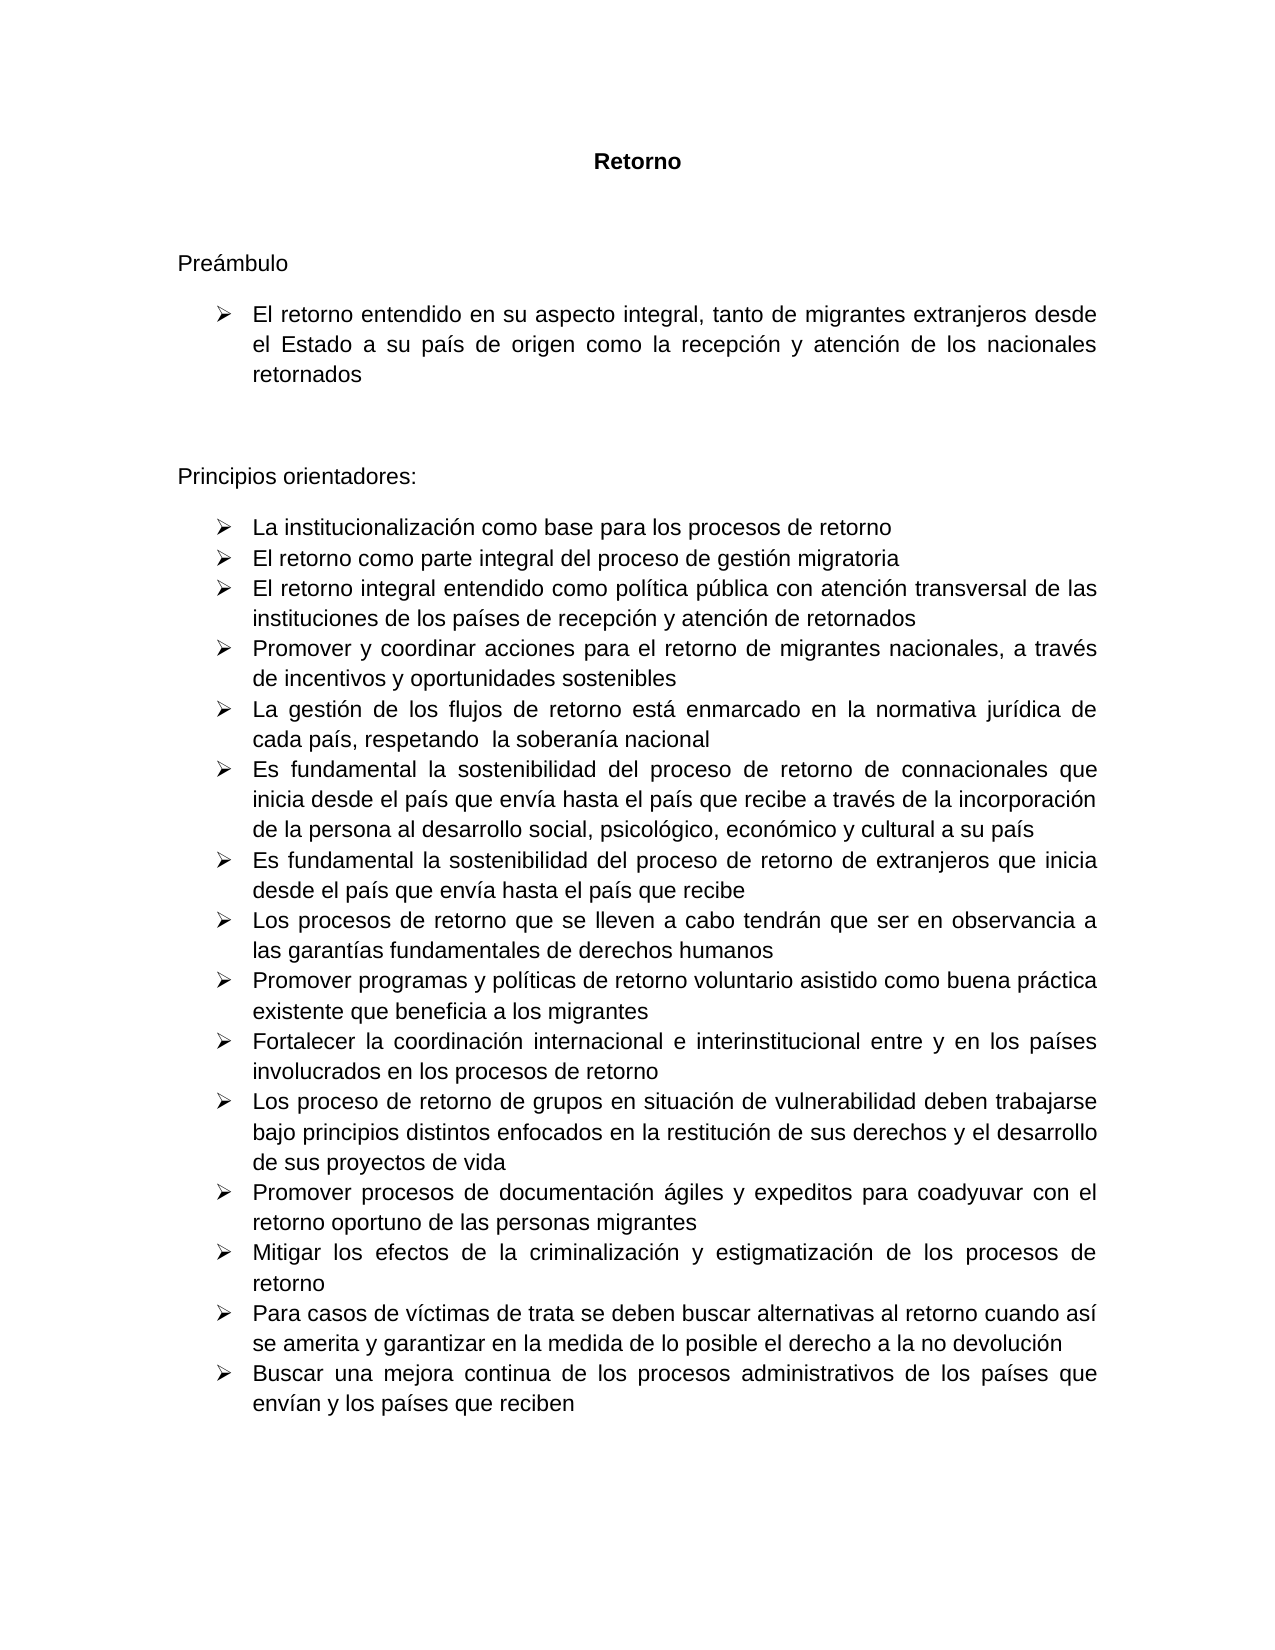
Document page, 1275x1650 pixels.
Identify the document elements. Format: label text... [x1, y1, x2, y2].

list El retorno como parte integral del proceso de gestión migratoria [215, 544, 1098, 571]
list Mitigar los efectos de la criminalización y estigmatización de los procesos de retorno [215, 1239, 1098, 1296]
list La gestión de los flujos de retorno está enmarcado en la normativa jurídica de cada país, respetando la soberanía nacional [215, 696, 1098, 752]
list Para casos de víctimas de trata se deben buscar alternativas al retorno cuando así se amerita y garantizar en la medida de lo posible el derecho a la no devolución [215, 1300, 1098, 1356]
list Es fundamental la sostenibilidad del proceso de retorno de extranjeros que inicia desde el país que envía hasta el país que recibe [215, 847, 1098, 903]
list La institucionalización como base para los procesos de retorno [215, 514, 1098, 541]
list Buscar una mejora continua de los procesos administrativos de los países que envían y los países que reciben [215, 1360, 1098, 1417]
list Promover programas y políticas de retorno voluntario asistido como buena práctica existente que beneficia a los migrantes [215, 967, 1098, 1024]
list El retorno entendido en su aspecto integral, tanto de migrantes extranjeros desde el Estado a su país de origen como la recepción y atención de los nacionales retornados [215, 301, 1098, 387]
list Los proceso de retorno de grupos en situación de vulnerabilidad deben trabajarse bajo principios distintos enfocados en la restitución de sus derechos y el desarrollo de sus proyectos de vida [215, 1088, 1098, 1175]
list Es fundamental la sostenibilidad del proceso de retorno de connacionales que inicia desde el país que envía hasta el país que recibe a través de la incorporación de la persona al desarrollo social, psicológico, económico y cultural a su país [215, 756, 1098, 843]
list Promover procesos de documentación ágiles y expeditos para coadyuvar con el retorno oportuno de las personas migrantes [215, 1179, 1098, 1235]
list El retorno integral entendido como política pública con atención transversal de las instituciones de los países de recepción y atención de retornados [215, 575, 1098, 631]
text Preámbulo [177, 250, 1098, 276]
list Promover y coordinar acciones para el retorno de migrantes nacionales, a través de incentivos y oportunidades sostenibles [215, 635, 1098, 692]
list Fortalecer la coordinación internacional e interinstitucional entre y en los países involucrados en los procesos de retorno [215, 1028, 1098, 1084]
list Los procesos de retorno que se lleven a cabo tendrán que ser en observancia a las garantías fundamentales de derechos humanos [215, 907, 1098, 963]
text Retorno [177, 148, 1098, 174]
text Principios orientadores: [177, 463, 1098, 489]
